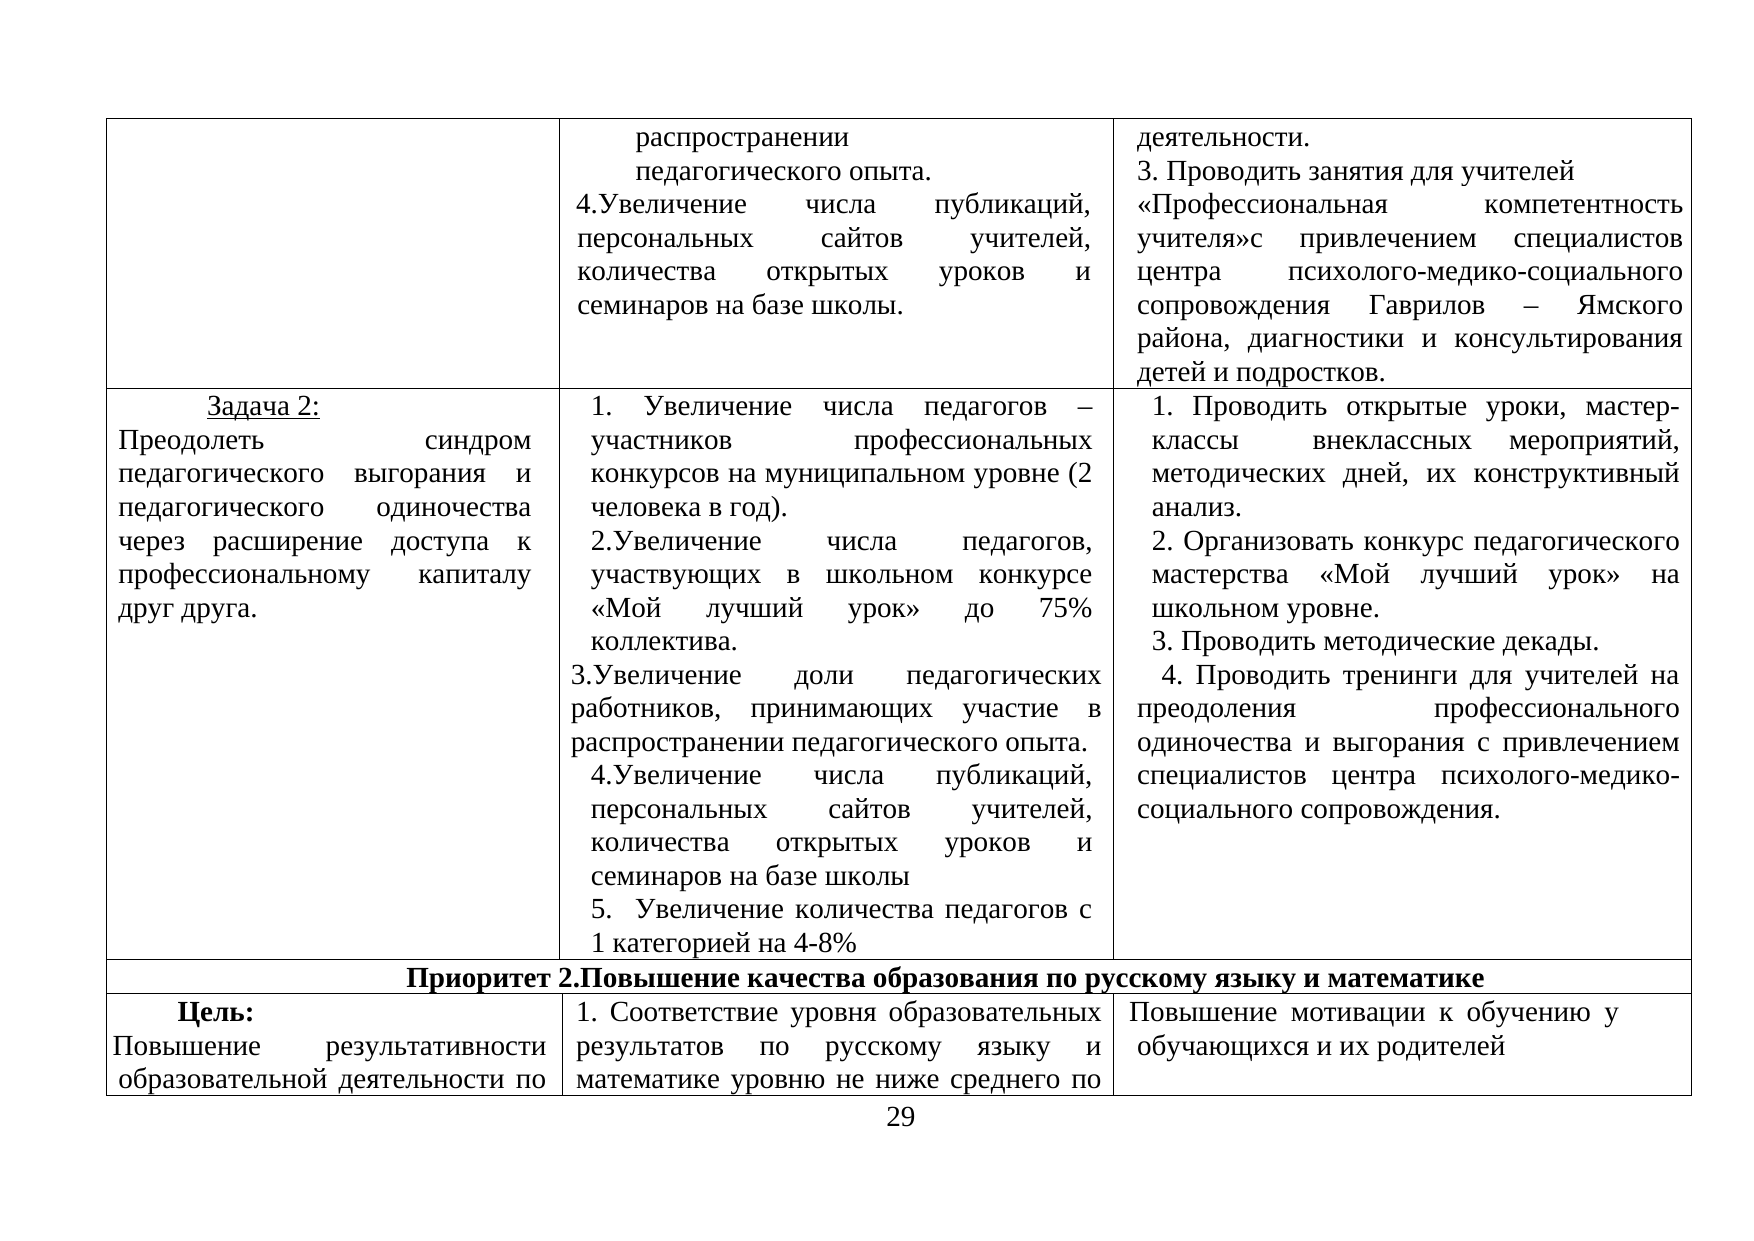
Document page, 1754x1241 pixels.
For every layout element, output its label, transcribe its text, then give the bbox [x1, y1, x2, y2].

table_cell Задача 2: Преодолеть синдром педагогического выгорания и педагогического одиночества через расширение доступа к профессиональному капиталу друг друга. [107, 389, 559, 959]
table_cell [1114, 119, 1691, 387]
table_cell Приоритет 2.Повышение качества образования по русскому языку и математике [107, 960, 1691, 993]
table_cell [560, 119, 1113, 387]
table_cell 1. Проводить открытые уроки, мастер-классы внеклассных мероприятий, методических дней, их конструктивный анализ. 2. Организовать конкурс педагогического мастерства «Мой лучший урок» на школьном уровне. 3. Проводить методические декады. 4. Проводить тренинги для учителей на преодоления профессионального одиночества и выгорания с привлечением специалистов центра психолого-медико-социального сопровождения. [1114, 389, 1691, 959]
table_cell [107, 119, 559, 387]
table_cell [1114, 994, 1691, 1095]
table_cell 1. Увеличение числа педагогов – участников профессиональных конкурсов на муниципальном уровне (2 человека в год). 2.Увеличение числа педагогов, участвующих в школьном конкурсе «Мой лучший урок» до 75% коллектива. 3.Увеличение доли педагогических работников, принимающих участие в распространении педагогического опыта. 4.Увеличение числа публикаций, персональных сайтов учителей, количества открытых уроков и семинаров на базе школы 5. Увеличение количества педагогов с 1 категорией на 4-8% [560, 389, 1113, 959]
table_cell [107, 994, 562, 1095]
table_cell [563, 994, 1113, 1095]
